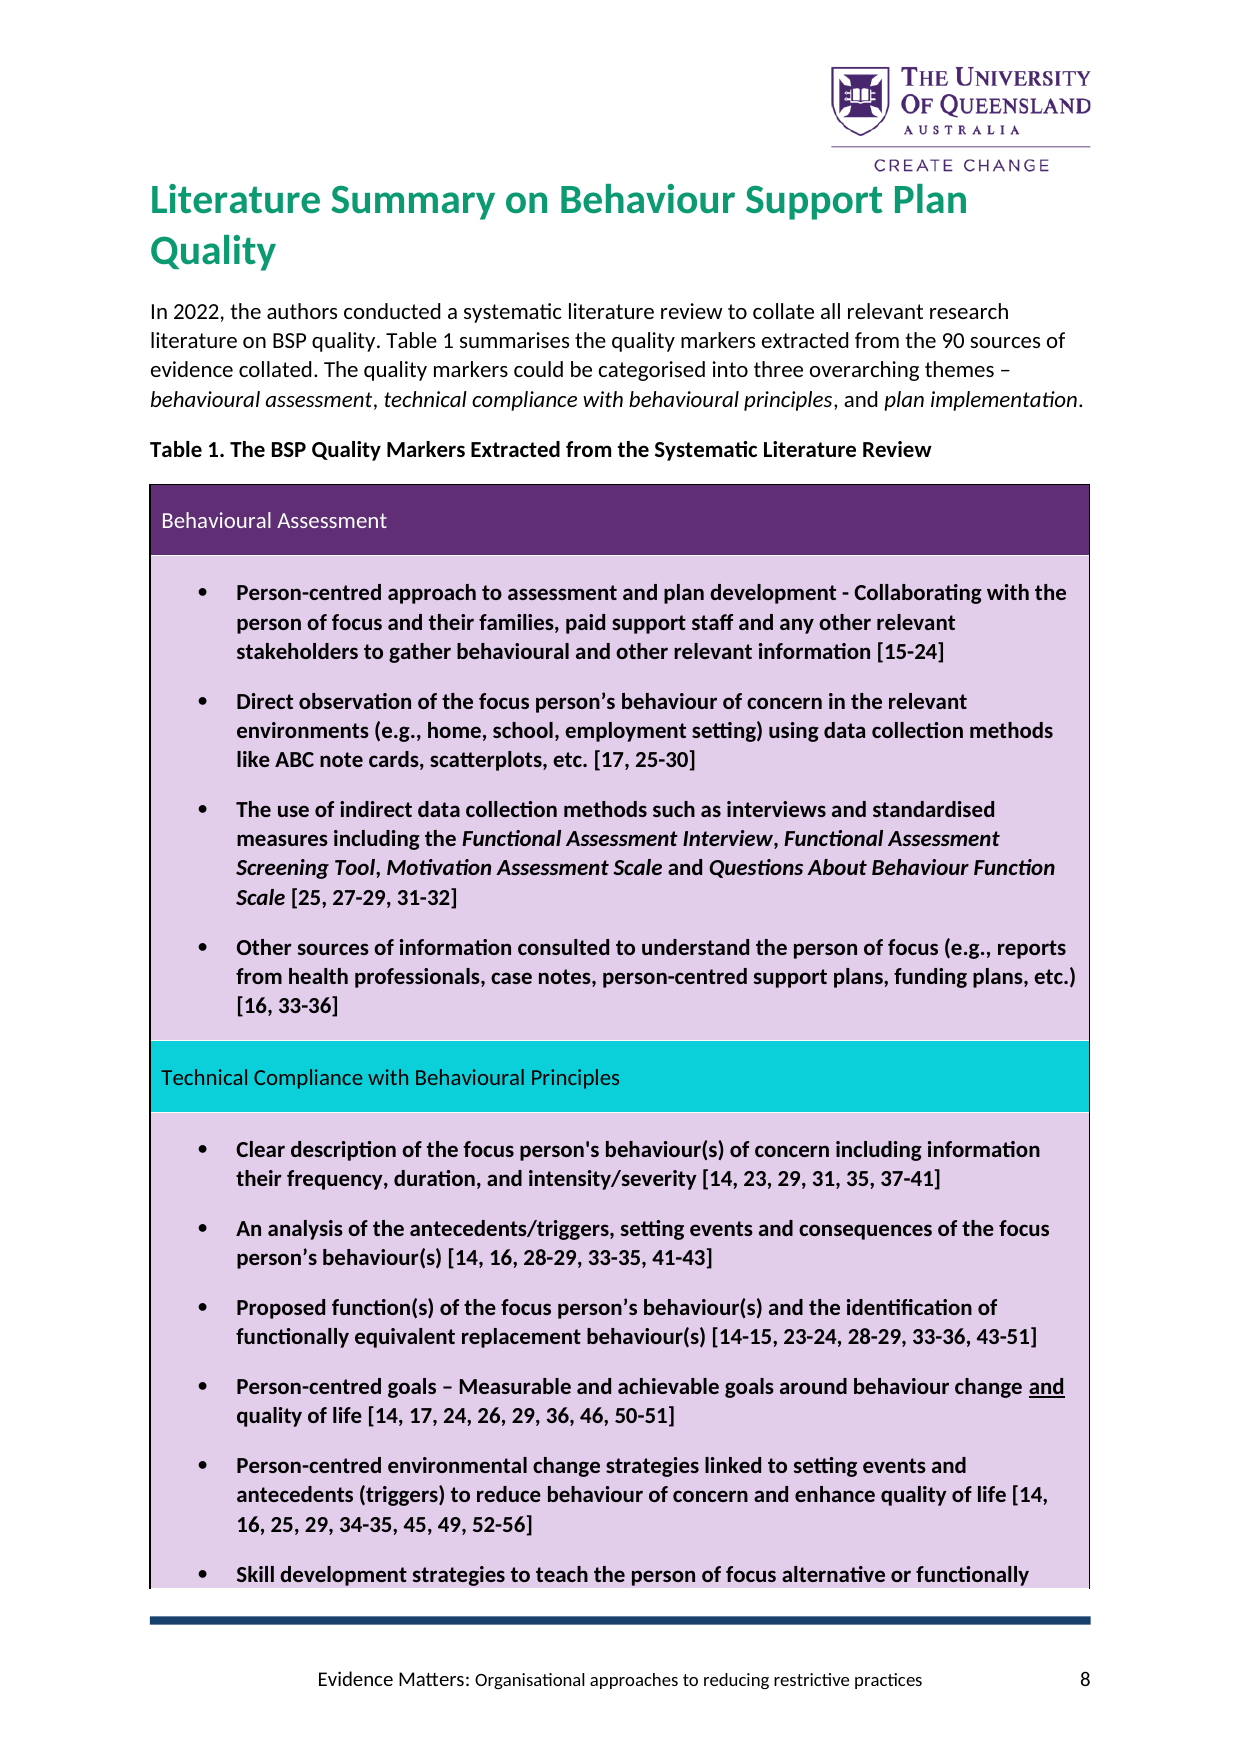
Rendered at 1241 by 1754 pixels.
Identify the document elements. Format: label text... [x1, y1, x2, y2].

picture [829, 64, 1091, 174]
table_header Behavioural Assessment [151, 485, 1089, 555]
subtitle Literature Summary on Behaviour Support Plan Quality [150, 150, 1090, 275]
text Table 1. The BSP Quality Markers Extracted from the Systematic Literature Review [150, 433, 1090, 463]
table_cell Person-centred approach to assessment and plan development - Collaborating with the person of focus and their families, paid support staff and any other relevant stakeholders to gather behavioural and other relevant information [15-24] Direct observation of the focus person’s behaviour of concern in the relevant environments (e.g., home, school, employment setting) using data collection methods like ABC note cards, scatterplots, etc. [17, 25-30] The use of indirect data collection methods such as interviews and standardised measures including the Functional Assessment Interview, Functional Assessment Screening Tool, Motivation Assessment Scale and Questions About Behaviour Function Scale [25, 27-29, 31-32] Other sources of information consulted to understand the person of focus (e.g., reports from health professionals, case notes, person-centred support plans, funding plans, etc.) [16, 33-36] [151, 556, 1089, 1040]
table_cell Technical Compliance with Behavioural Principles [151, 1041, 1089, 1112]
text In 2022, the authors conducted a systematic literature review to collate all relevant research literature on BSP quality. Table 1 summarises the quality markers extracted from the 90 sources of evidence collated. The quality markers could be categorised into three overarching themes – behavioural assessment, technical compliance with behavioural principles, and plan implementation. [150, 296, 1090, 413]
